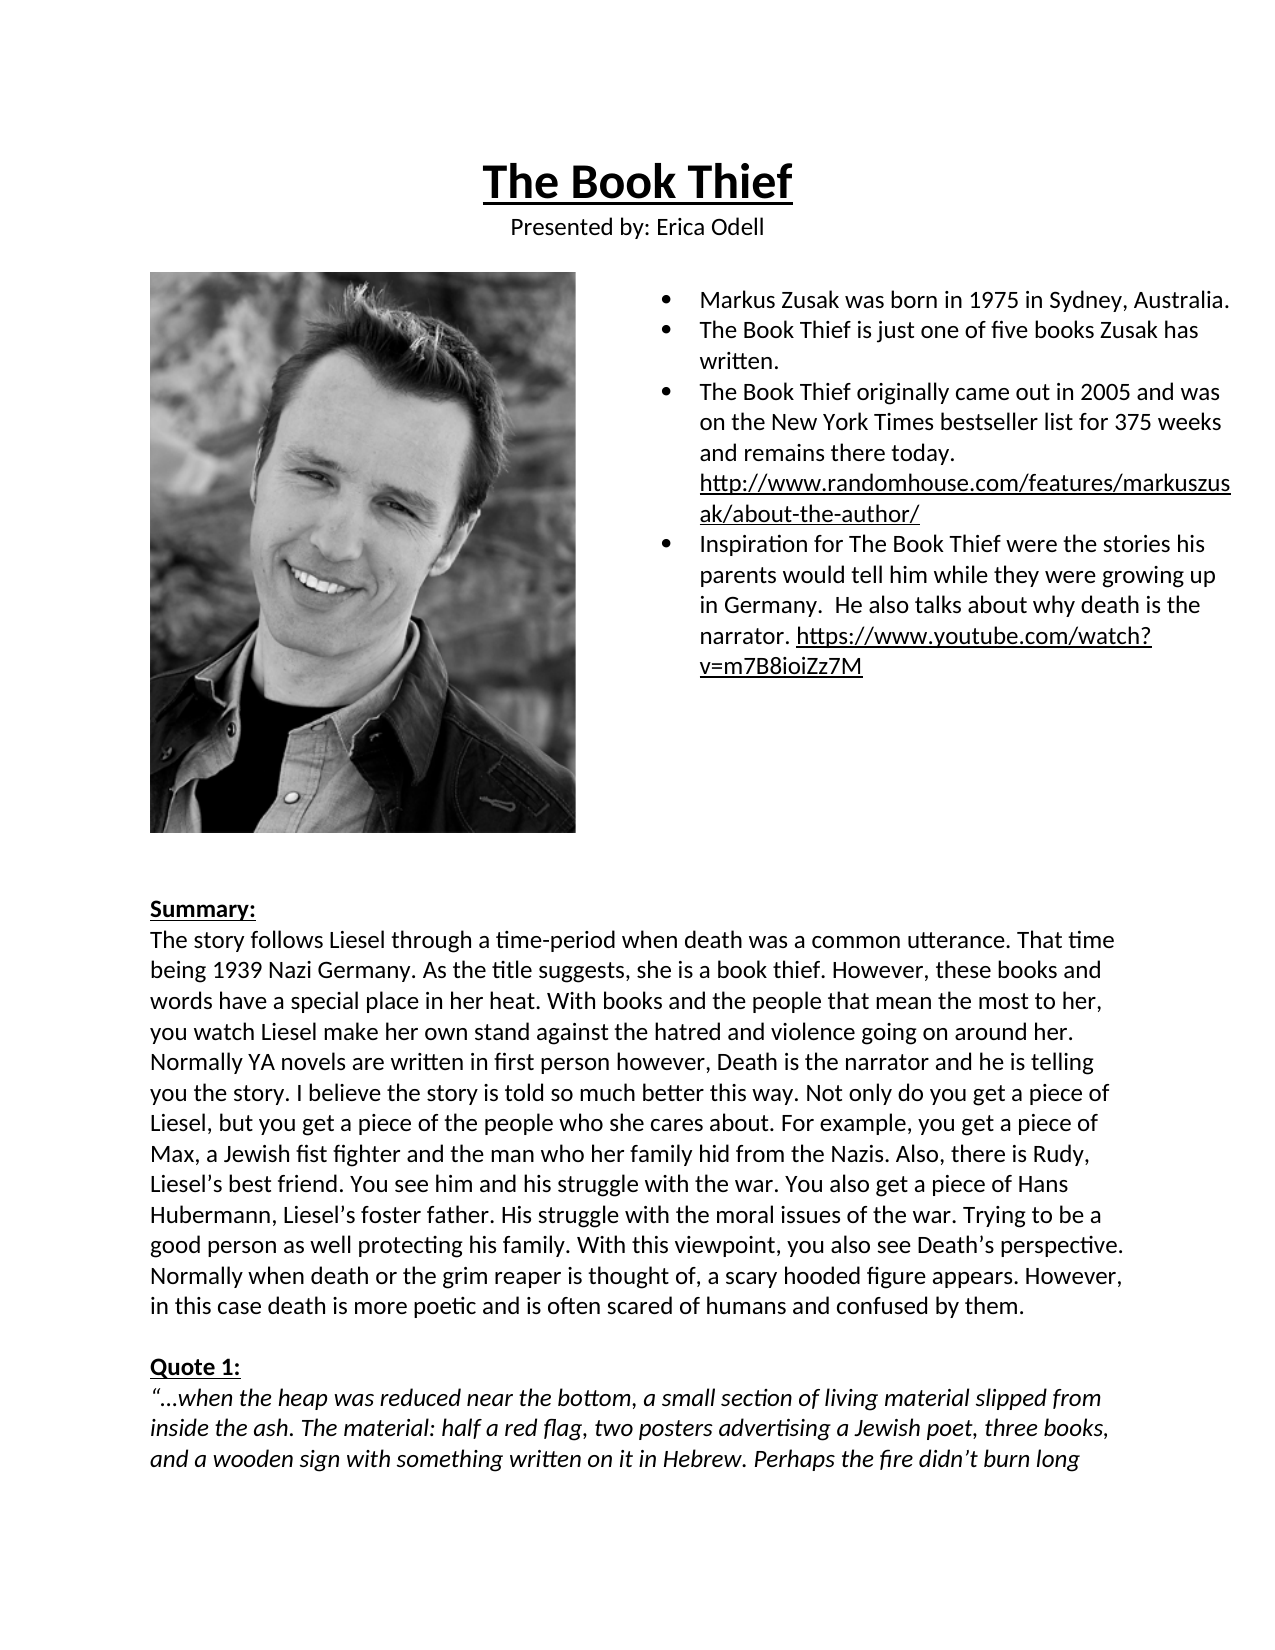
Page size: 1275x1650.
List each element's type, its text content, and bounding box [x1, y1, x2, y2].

text The Book Thief [150, 150, 1125, 211]
text Summary: [150, 894, 1125, 924]
text Presented by: Erica Odell [150, 211, 1125, 242]
text Quote 1: [150, 1351, 1125, 1382]
text The story follows Liesel through a time-period when death was a common utterance. That time being 1939 Nazi Germany. As the title suggests, she is a book thief. However, these books and words have a special place in her heat. With books and the people that mean the most to her, you watch Liesel make her own stand against the hatred and violence going on around her. Normally YA novels are written in first person however, Death is the narrator and he is telling you the story. I believe the story is told so much better this way. Not only do you get a piece of Liesel, but you get a piece of the people who she cares about. For example, you get a piece of Max, a Jewish fist fighter and the man who her family hid from the Nazis. Also, there is Rudy, Liesel’s best friend. You see him and his struggle with the war. You also get a piece of Hans Hubermann, Liesel’s foster father. His struggle with the moral issues of the war. Trying to be a good person as well protecting his family. With this viewpoint, you also see Death’s perspective. Normally when death or the grim reaper is thought of, a scary hooded figure appears. However, in this case death is more poetic and is often scared of humans and confused by them. [150, 924, 1125, 1321]
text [150, 1382, 1125, 1473]
picture [150, 272, 576, 833]
